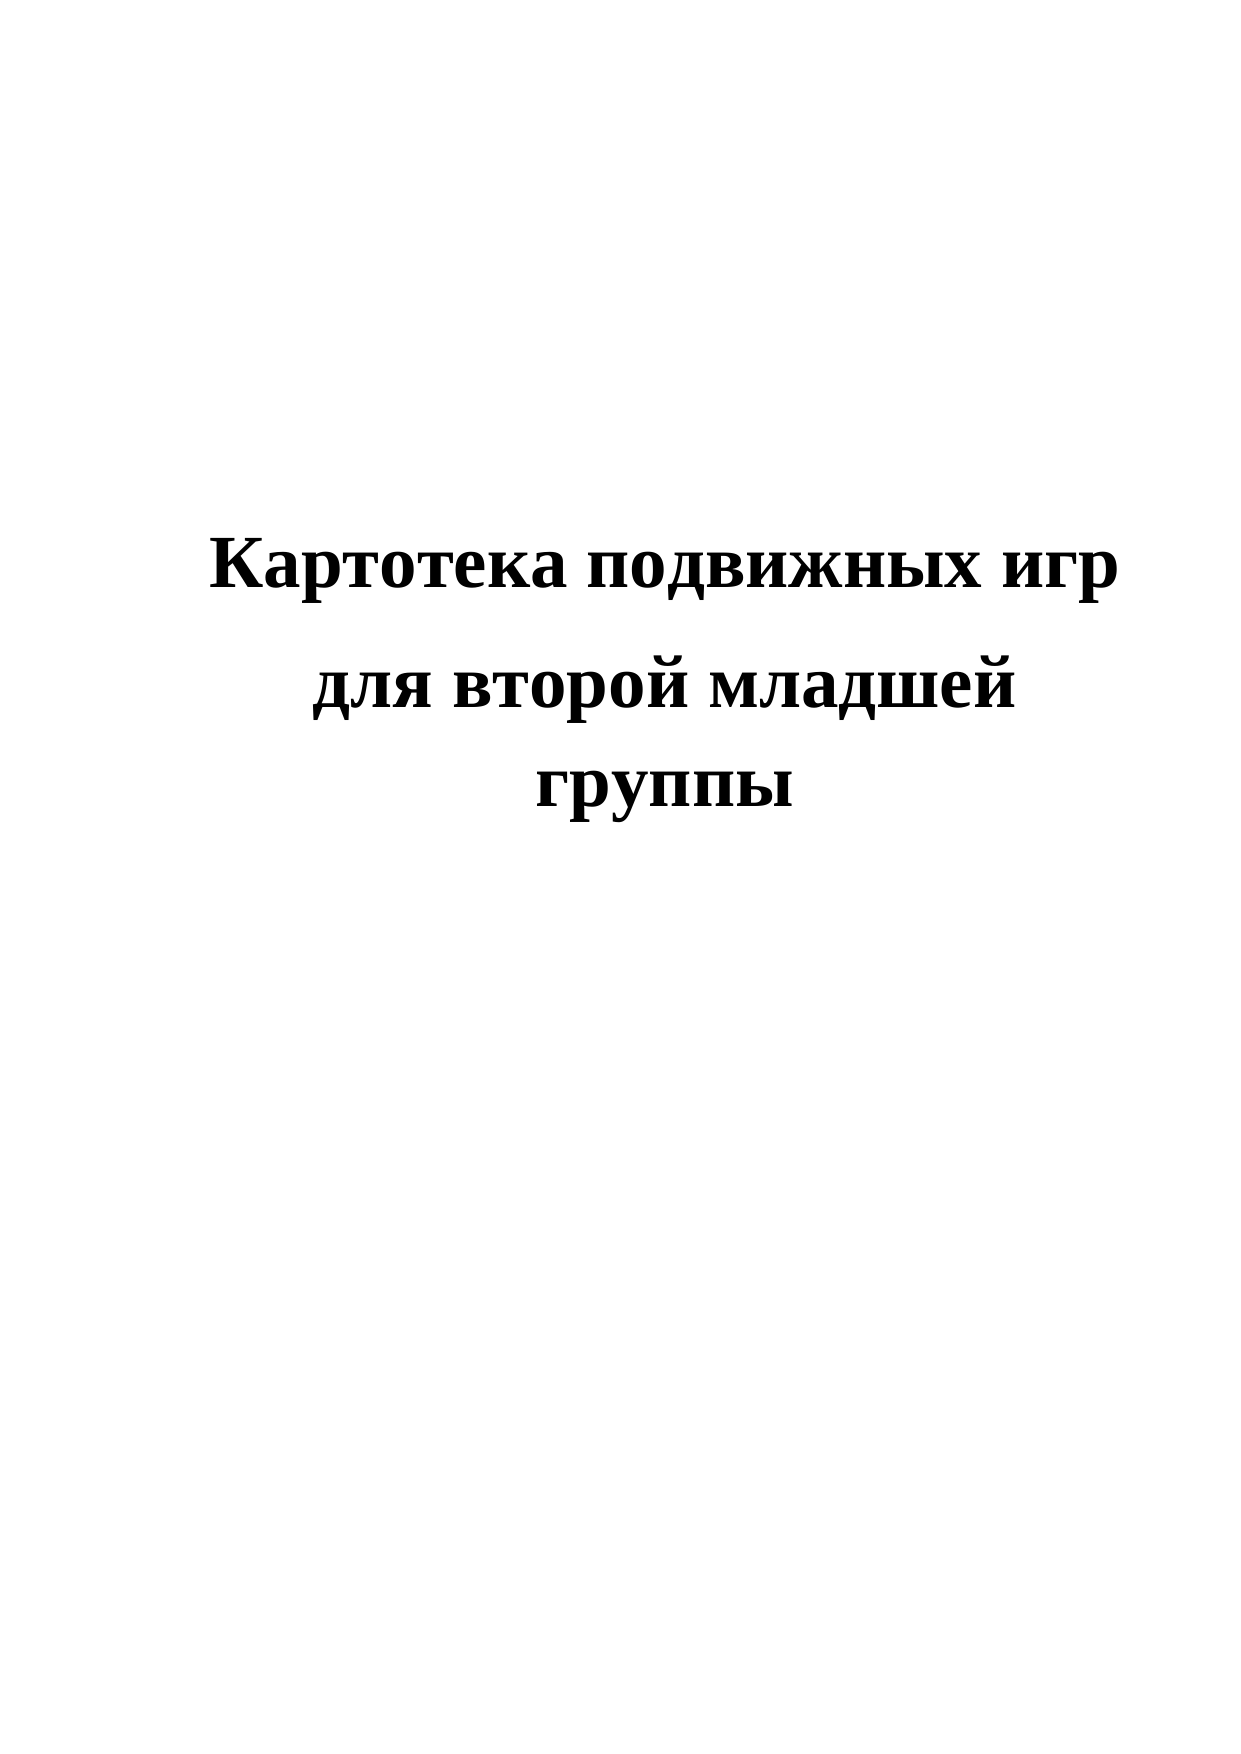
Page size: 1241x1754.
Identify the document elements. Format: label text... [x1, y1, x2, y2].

text Картотека подвижных игр [177, 517, 1152, 603]
text для второй младшей группы [177, 637, 1152, 822]
